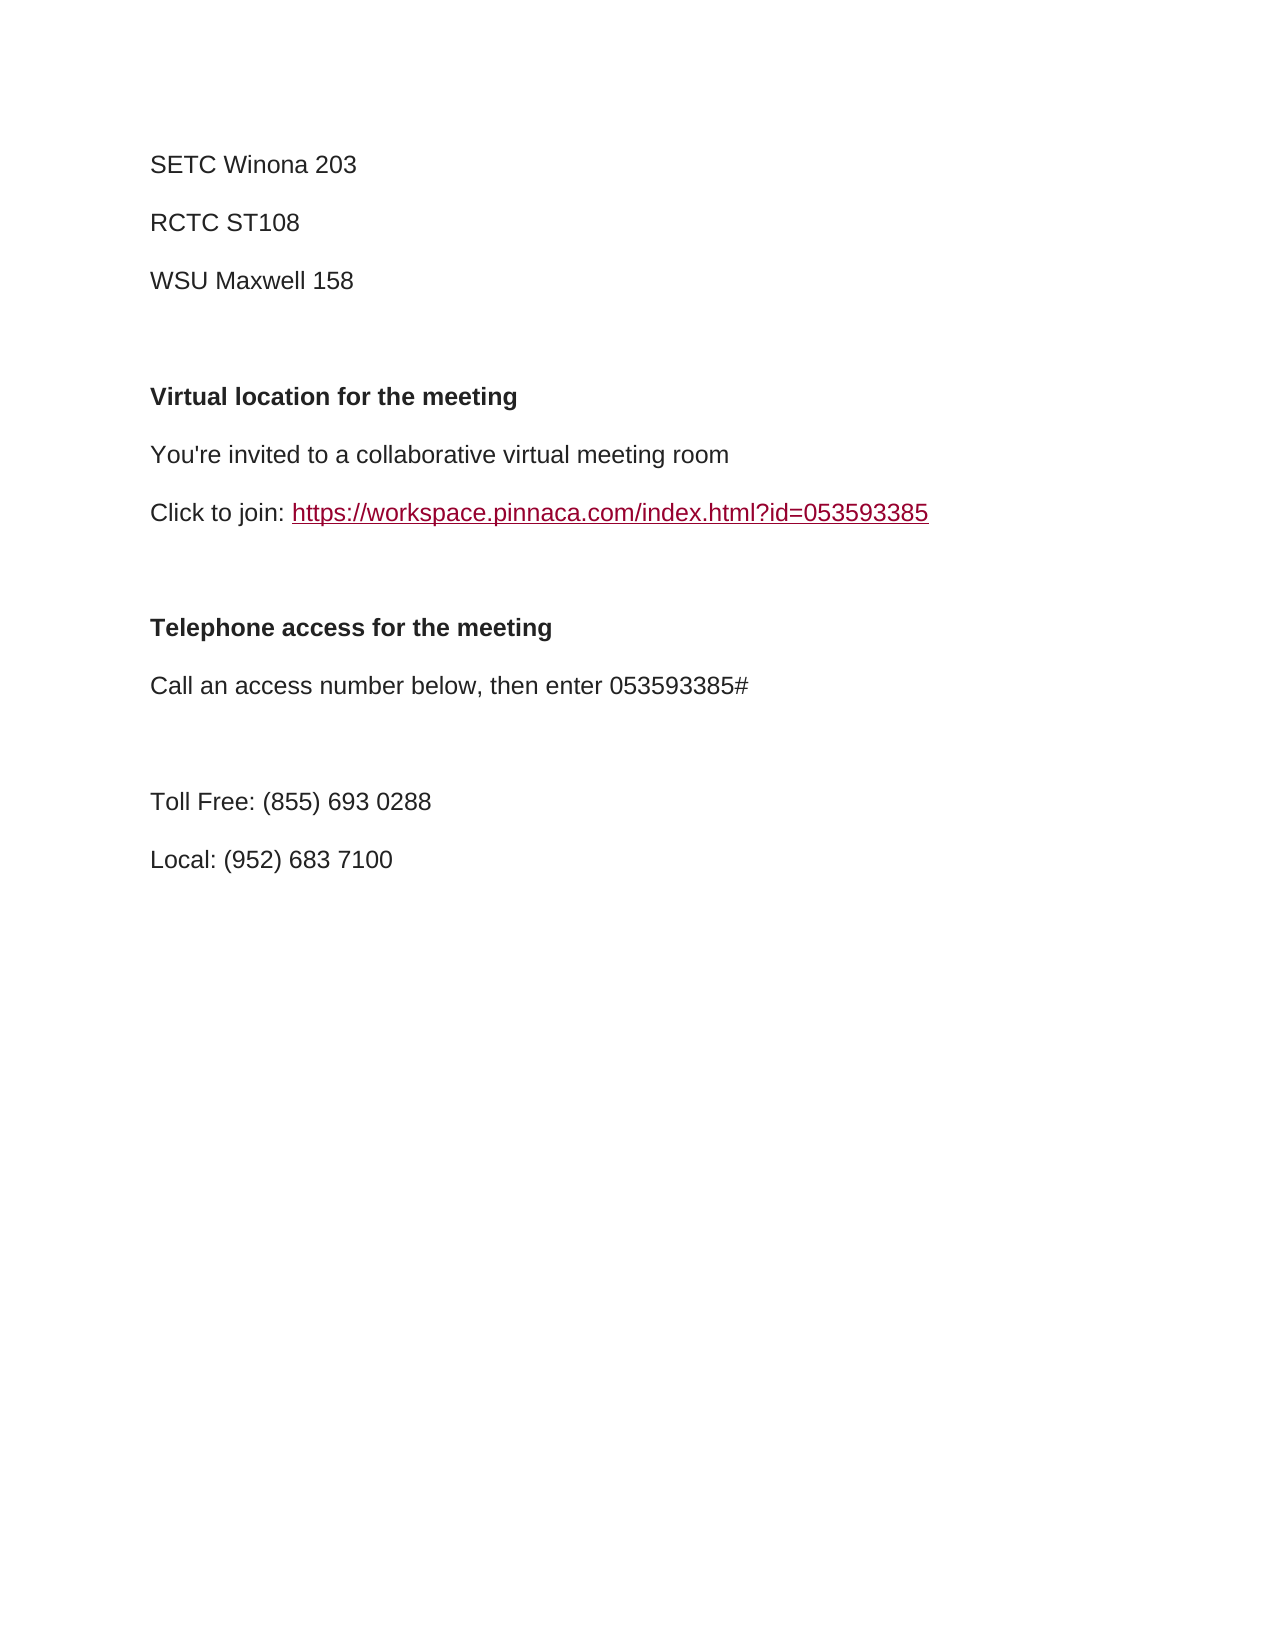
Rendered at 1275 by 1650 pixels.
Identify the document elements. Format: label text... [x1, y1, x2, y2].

text WSU Maxwell 158 [150, 266, 1125, 294]
text Telephone access for the meeting [150, 613, 1125, 642]
text Call an access number below, then enter 053593385# [150, 671, 1125, 700]
text Toll Free: (855) 693 0288 [150, 787, 1125, 816]
text SETC Winona 203 [150, 150, 1125, 179]
text Click to join: https://workspace.pinnaca.com/index.html?id=053593385 [150, 497, 1125, 526]
text Local: (952) 683 7100 [150, 845, 1125, 874]
text Virtual location for the meeting [150, 382, 1125, 410]
text You're invited to a collaborative virtual meeting room [150, 439, 1125, 468]
text RCTC ST108 [150, 208, 1125, 237]
